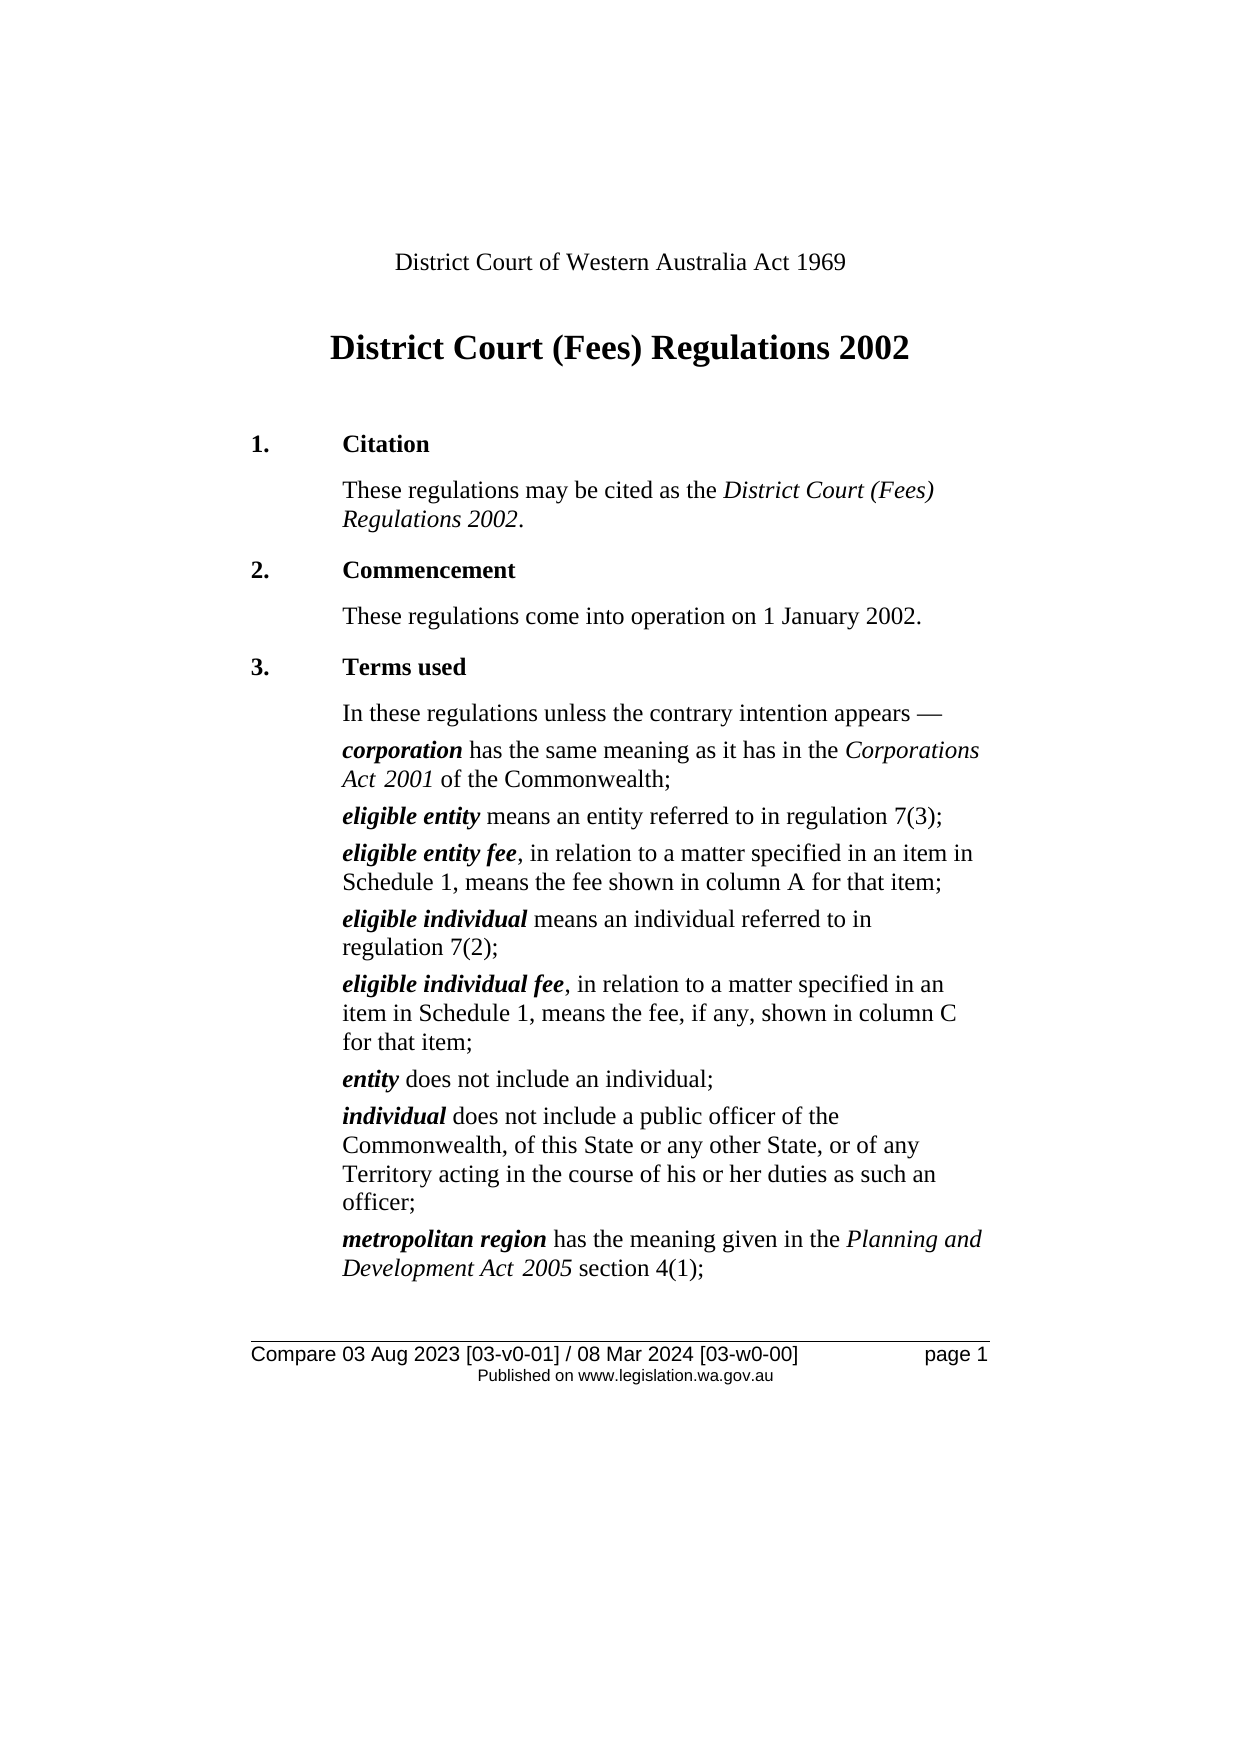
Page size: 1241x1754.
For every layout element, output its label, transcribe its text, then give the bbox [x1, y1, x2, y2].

subtitle 2. Commencement [251, 555, 990, 584]
text District Court of Western Australia Act 1969 [251, 247, 990, 276]
text These regulations come into operation on 1 January 2002. [251, 601, 990, 629]
text These regulations may be cited as the District Court (Fees) Regulations 2002. [251, 475, 990, 532]
text eligible individual means an individual referred to in regulation 7(2); [251, 904, 990, 961]
text metropolitan region has the meaning given in the Planning and Development Act 2005 section 4(1); [251, 1224, 990, 1282]
text individual does not include a public officer of the Commonwealth, of this State or any other State, or of any Territory acting in the course of his or her duties as such an officer; [251, 1101, 990, 1216]
subtitle 1. Citation [251, 429, 990, 458]
text corporation has the same meaning as it has in the Corporations Act 2001 of the Commonwealth; [251, 735, 990, 792]
text District Court (Fees) Regulations 2002 [251, 326, 990, 367]
text eligible entity fee, in relation to a matter specified in an item in Schedule 1, means the fee shown in column A for that item; [251, 838, 990, 895]
text eligible entity means an entity referred to in regulation 7(3); [251, 801, 990, 829]
text entity does not include an individual; [251, 1064, 990, 1093]
text eligible individual fee, in relation to a matter specified in an item in Schedule 1, means the fee, if any, shown in column C for that item; [251, 969, 990, 1056]
text In these regulations unless the contrary intention appears — [251, 698, 990, 727]
subtitle 3. Terms used [251, 652, 990, 681]
